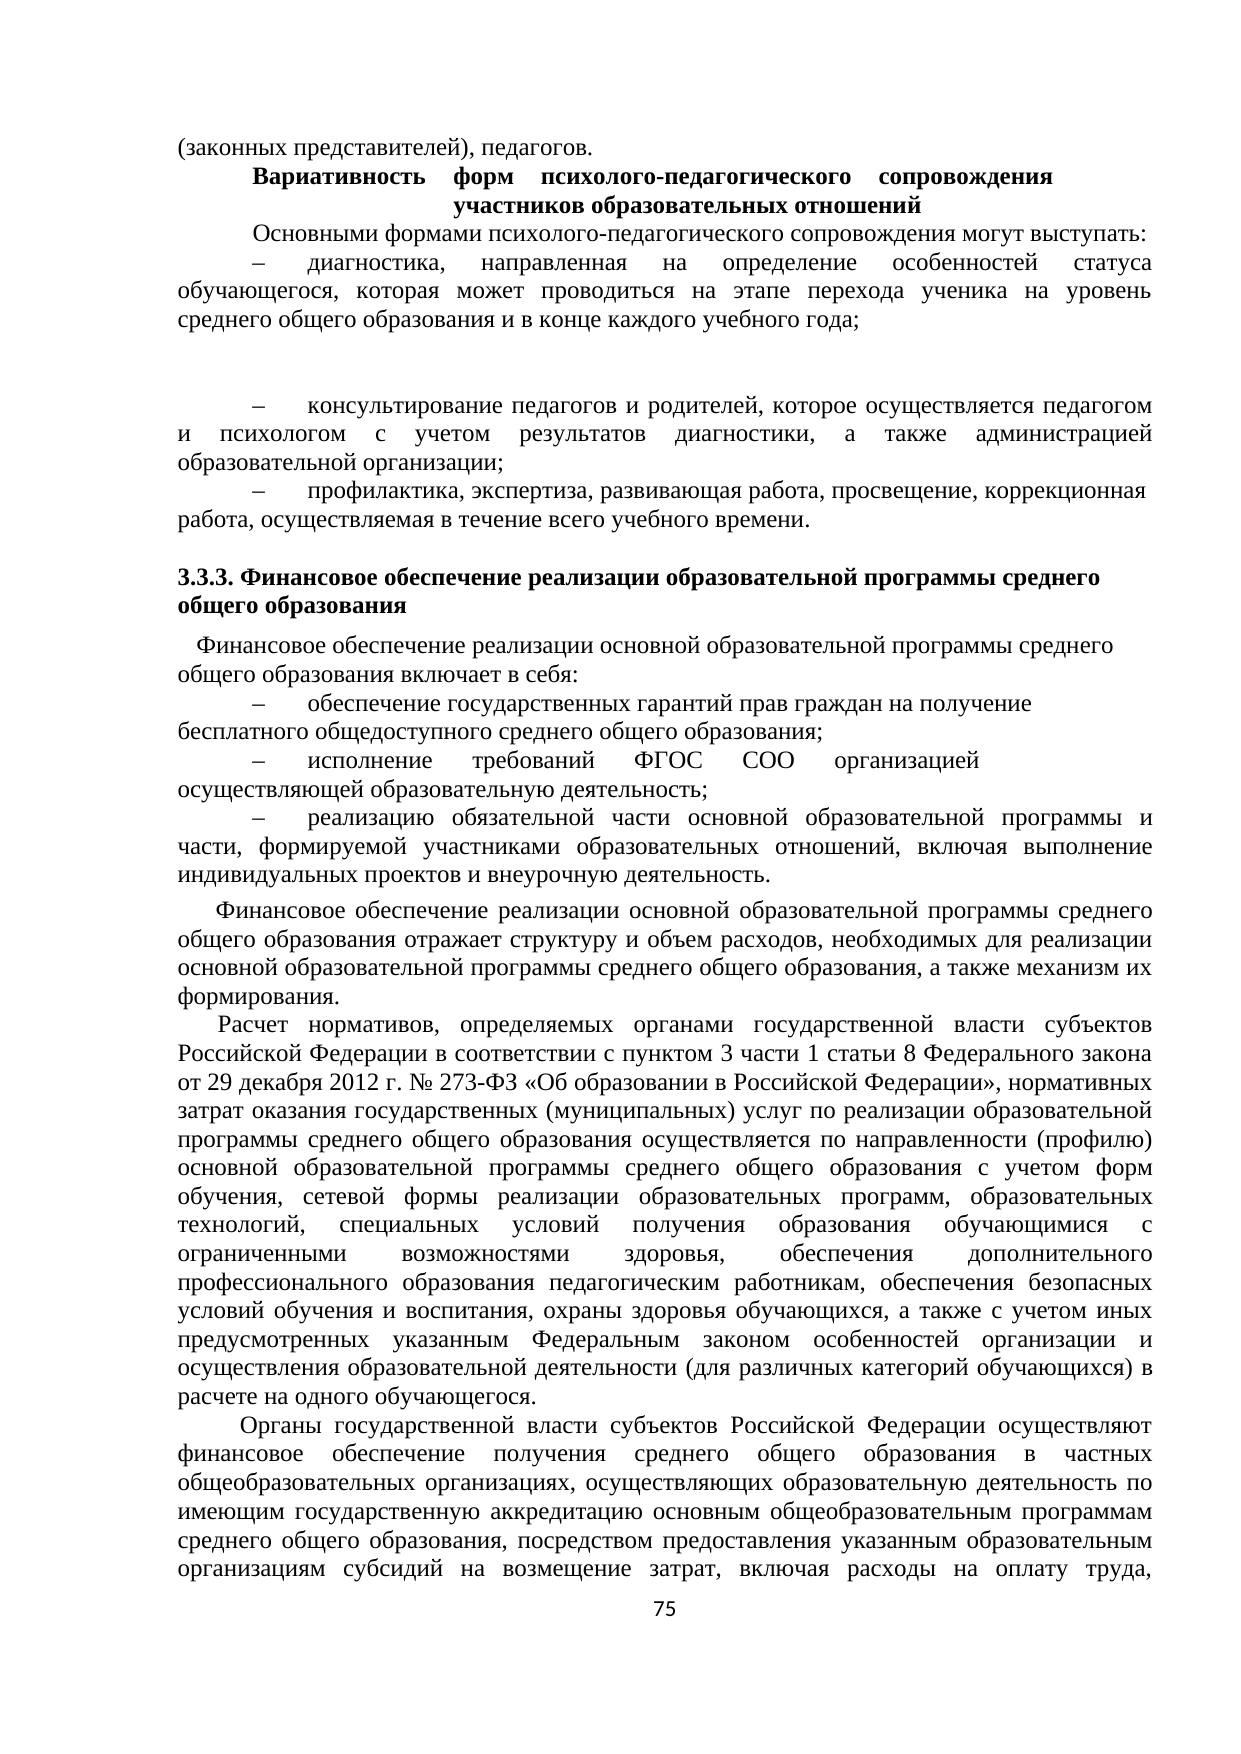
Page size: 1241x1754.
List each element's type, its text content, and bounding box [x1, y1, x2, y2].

text Финансовое обеспечение реализации основной образовательной программы среднего общего образования включает в себя: [177, 631, 1157, 687]
text Основными формами психолого-педагогического сопровождения могут выступать: [252, 218, 1154, 247]
text Финансовое обеспечение реализации основной образовательной программы среднего общего образования отражает структуру и объем расходов, необходимых для реализации основной образовательной программы среднего общего образования, а также механизм их формирования. [177, 896, 1153, 1009]
text – консультирование педагогов и родителей, которое осуществляется педагогом и психологом с учетом результатов диагностики, а также администрацией образовательной организации; [177, 390, 1153, 476]
text – диагностика, направленная на определение особенностей статуса обучающегося, которая может проводиться на этапе перехода ученика на уровень среднего общего образования и в конце каждого учебного года; [177, 247, 1152, 333]
text 3.3.3. Финансовое обеспечение реализации образовательной программы среднего общего образования [177, 562, 1157, 619]
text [177, 132, 1153, 161]
text Вариативность форм психолого-педагогического сопровождения участников образовательных отношений [177, 162, 1158, 218]
text Расчет нормативов, определяемых органами государственной власти субъектов Российской Федерации в соответствии с пунктом 3 части 1 статьи 8 Федерального закона от 29 декабря 2012 г. № 273-ФЗ «Об образовании в Российской Федерации», нормативных затрат оказания государственных (муниципальных) услуг по реализации образовательной программы среднего общего образования осуществляется по направленности (профилю) основной образовательной программы среднего общего образования с учетом форм обучения, сетевой формы реализации образовательных программ, образовательных технологий, специальных условий получения образования обучающимися с ограниченными возможностями здоровья, обеспечения дополнительного профессионального образования педагогическим работникам, обеспечения безопасных условий обучения и воспитания, охраны здоровья обучающихся, а также с учетом иных предусмотренных указанным Федеральным законом особенностей организации и осуществления образовательной деятельности (для различных категорий обучающихся) в расчете на одного обучающегося. [177, 1010, 1153, 1409]
text – профилактика, экспертиза, развивающая работа, просвещение, коррекционная работа, осуществляемая в течение всего учебного времени. [177, 476, 1157, 533]
text – реализацию обязательной части основной образовательной программы и части, формируемой участниками образовательных отношений, включая выполнение индивидуальных проектов и внеурочную деятельность. [177, 803, 1154, 888]
text – исполнение требований ФГОС СОО организацией осуществляющей образовательную деятельность; [177, 745, 1157, 803]
text – обеспечение государственных гарантий прав граждан на получение бесплатного общедоступного среднего общего образования; [177, 688, 1156, 745]
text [177, 1410, 1153, 1582]
